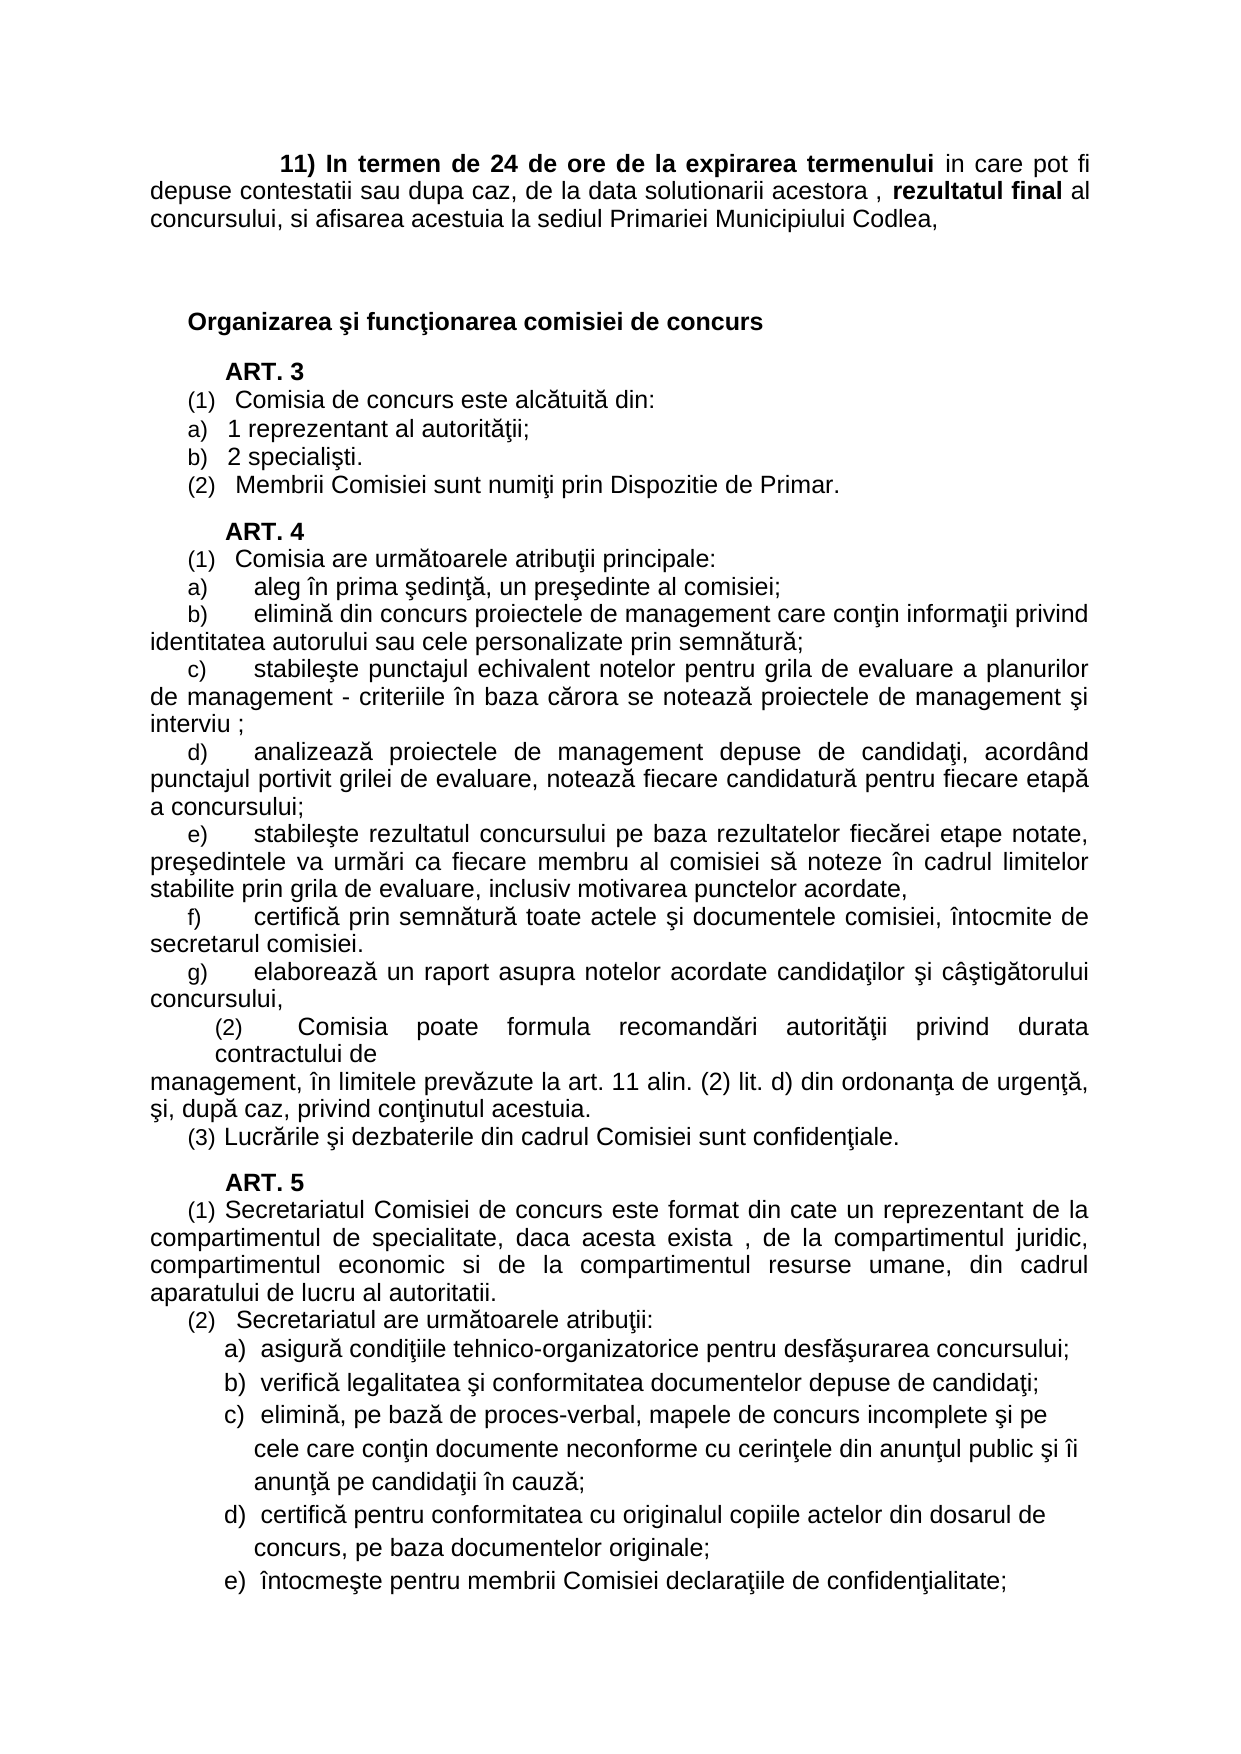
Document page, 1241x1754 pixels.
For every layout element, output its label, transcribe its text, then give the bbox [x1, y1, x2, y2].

list Comisia are următoarele atribuţii principale: [150, 546, 1090, 573]
list certifică prin semnătură toate actele şi documentele comisiei, întocmite de secretarul comisiei. [150, 903, 1090, 958]
list asigură condiţiile tehnico-organizatorice pentru desfăşurarea concursului; [224, 1334, 1090, 1363]
list stabileşte punctajul echivalent notelor pentru grila de evaluare a planurilor de management - criteriile în baza cărora se notează proiectele de management şi interviu ; [150, 656, 1090, 738]
list elimină, pe bază de proces-verbal, mapele de concurs incomplete şi pe cele care conţin documente neconforme cu cerinţele din anunţul public şi îi anunţă pe candidaţii în cauză; [224, 1401, 1090, 1495]
list elaborează un raport asupra notelor acordate candidaţilor şi câştigătorului concursului, [150, 958, 1090, 1013]
list certifică pentru conformitatea cu originalul copiile actelor din dosarul de concurs, pe baza documentelor originale; [224, 1499, 1090, 1561]
list analizează proiectele de management depuse de candidaţi, acordând punctajul portivit grilei de evaluare, notează fiecare candidatură pentru fiecare etapă a concursului; [150, 738, 1090, 821]
list Secretariatul Comisiei de concurs este format din cate un reprezentant de la compartimentul de specialitate, daca acesta exista , de la compartimentul juridic, compartimentul economic si de la compartimentul resurse umane, din cadrul aparatului de lucru al autoritatii. [150, 1197, 1090, 1307]
text 11) In termen de 24 de ore de la expirarea termenului in care pot fi depuse contestatii sau dupa caz, de la data solutionarii acestora , rezultatul final al concursului, si afisarea acestuia la sediul Primariei Municipiului Codlea, [150, 150, 1090, 232]
text ART. 5 [150, 1169, 1090, 1197]
list Membrii Comisiei sunt numiţi prin Dispozitie de Primar. [150, 471, 1090, 499]
list elimină din concurs proiectele de management care conţin informaţii privind identitatea autorului sau cele personalizate prin semnătură; [150, 601, 1090, 656]
list stabileşte rezultatul concursului pe baza rezultatelor fiecărei etape notate, preşedintele va urmări ca fiecare membru al comisiei să noteze în cadrul limitelor stabilite prin grila de evaluare, inclusiv motivarea punctelor acordate, [150, 821, 1090, 903]
list Lucrările şi dezbaterile din cadrul Comisiei sunt confidenţiale. [150, 1123, 1090, 1151]
text ART. 4 [150, 518, 1090, 546]
list Secretariatul are următoarele atribuţii: [150, 1307, 1090, 1334]
list verifică legalitatea şi conformitatea documentelor depuse de candidaţi; [224, 1367, 1090, 1396]
text ART. 3 [150, 358, 1090, 386]
list 1 reprezentant al autorităţii; [150, 414, 1090, 443]
list întocmeşte pentru membrii Comisiei declaraţiile de confidenţialitate; [224, 1566, 1090, 1594]
list Comisia poate formula recomandări autorităţii privind durata contractului de [214, 1013, 1090, 1068]
text management, în limitele prevăzute la art. 11 alin. (2) lit. d) din ordonanţa de urgenţă, şi, după caz, privind conţinutul acestuia. [150, 1068, 1090, 1123]
list aleg în prima şedinţă, un preşedinte al comisiei; [150, 573, 1090, 601]
text Organizarea şi funcţionarea comisiei de concurs [150, 312, 1090, 335]
list Comisia de concurs este alcătuită din: [150, 386, 1090, 414]
list 2 specialişti. [150, 443, 1090, 471]
